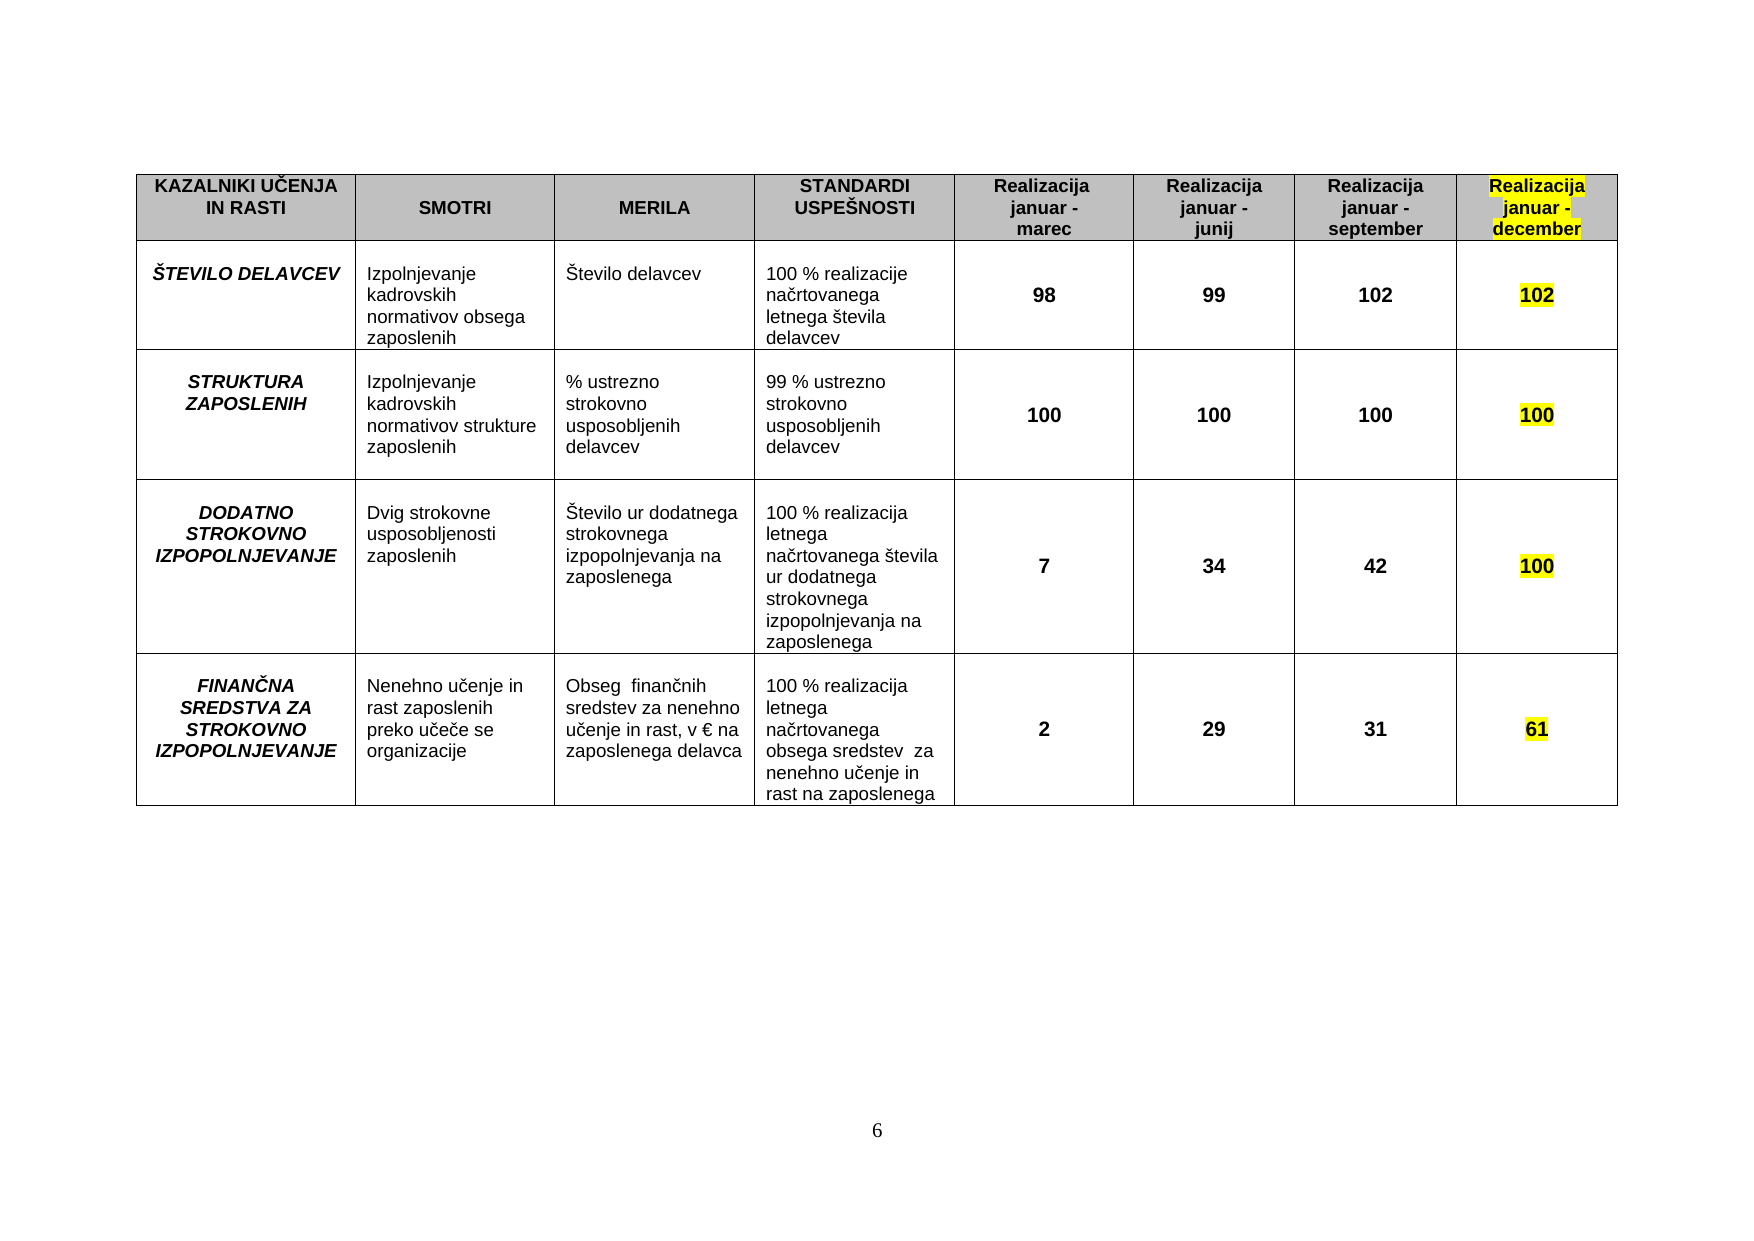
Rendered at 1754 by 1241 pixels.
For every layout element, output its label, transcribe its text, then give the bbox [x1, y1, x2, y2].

table_cell Število delavcev [555, 241, 754, 349]
table_cell 34 [1134, 480, 1294, 653]
table_cell 102 [1457, 241, 1617, 349]
table_header STANDARDI USPEŠNOSTI [755, 175, 954, 240]
table_cell 98 [955, 241, 1133, 349]
table_header Realizacija januar - december [1457, 175, 1503, 240]
table_cell 7 [955, 480, 1133, 653]
table_cell 31 [1295, 654, 1456, 804]
table_header Realizacija januar - junij [1134, 175, 1294, 240]
table_cell 100 % realizacije načrtovanega letnega števila delavcev [755, 241, 954, 349]
table_cell 99 % ustrezno strokovno usposobljenih delavcev [755, 350, 954, 479]
table_cell Število ur dodatnega strokovnega izpopolnjevanja na zaposlenega [555, 480, 754, 653]
table_cell 100 [1295, 350, 1456, 479]
table_cell 2 [955, 654, 1133, 804]
table_header Realizacija januar - marec [955, 175, 1133, 240]
table_cell FINANČNA SREDSTVA ZA STROKOVNO IZPOPOLNJEVANJE [137, 654, 355, 804]
table_cell 99 [1134, 241, 1294, 349]
table_cell % ustrezno strokovno usposobljenih delavcev [555, 350, 754, 479]
table_cell Izpolnjevanje kadrovskih normativov obsega zaposlenih [356, 241, 554, 349]
table_cell 102 [1295, 241, 1456, 349]
table_cell 61 [1457, 654, 1617, 804]
table_header KAZALNIKI UČENJA IN RASTI [137, 175, 355, 240]
table_cell Izpolnjevanje kadrovskih normativov strukture zaposlenih [356, 350, 554, 479]
table_cell DODATNO STROKOVNO IZPOPOLNJEVANJE [137, 480, 355, 653]
table_header Realizacija januar - december [1571, 175, 1617, 240]
table_cell Dvig strokovne usposobljenosti zaposlenih [356, 480, 554, 653]
table_cell Obseg finančnih sredstev za nenehno učenje in rast, v € na zaposlenega delavca [555, 654, 754, 804]
table_cell ŠTEVILO DELAVCEV [137, 241, 355, 349]
table_cell 100 % realizacija letnega načrtovanega obsega sredstev za nenehno učenje in rast na zaposlenega [755, 654, 954, 804]
table_cell 100 % realizacija letnega načrtovanega števila ur dodatnega strokovnega izpopolnjevanja na zaposlenega [755, 480, 954, 653]
table_cell 100 [955, 350, 1133, 479]
table_cell 100 [1457, 350, 1617, 479]
table_cell 29 [1134, 654, 1294, 804]
table_cell Nenehno učenje in rast zaposlenih preko učeče se organizacije [356, 654, 554, 804]
table_header MERILA [555, 175, 754, 240]
table_cell 42 [1295, 480, 1456, 653]
table_cell STRUKTURA ZAPOSLENIH [137, 350, 355, 479]
table_cell 100 [1457, 480, 1617, 653]
table_header SMOTRI [356, 175, 554, 240]
table_cell 100 [1134, 350, 1294, 479]
table_header Realizacija januar - september [1295, 175, 1456, 240]
